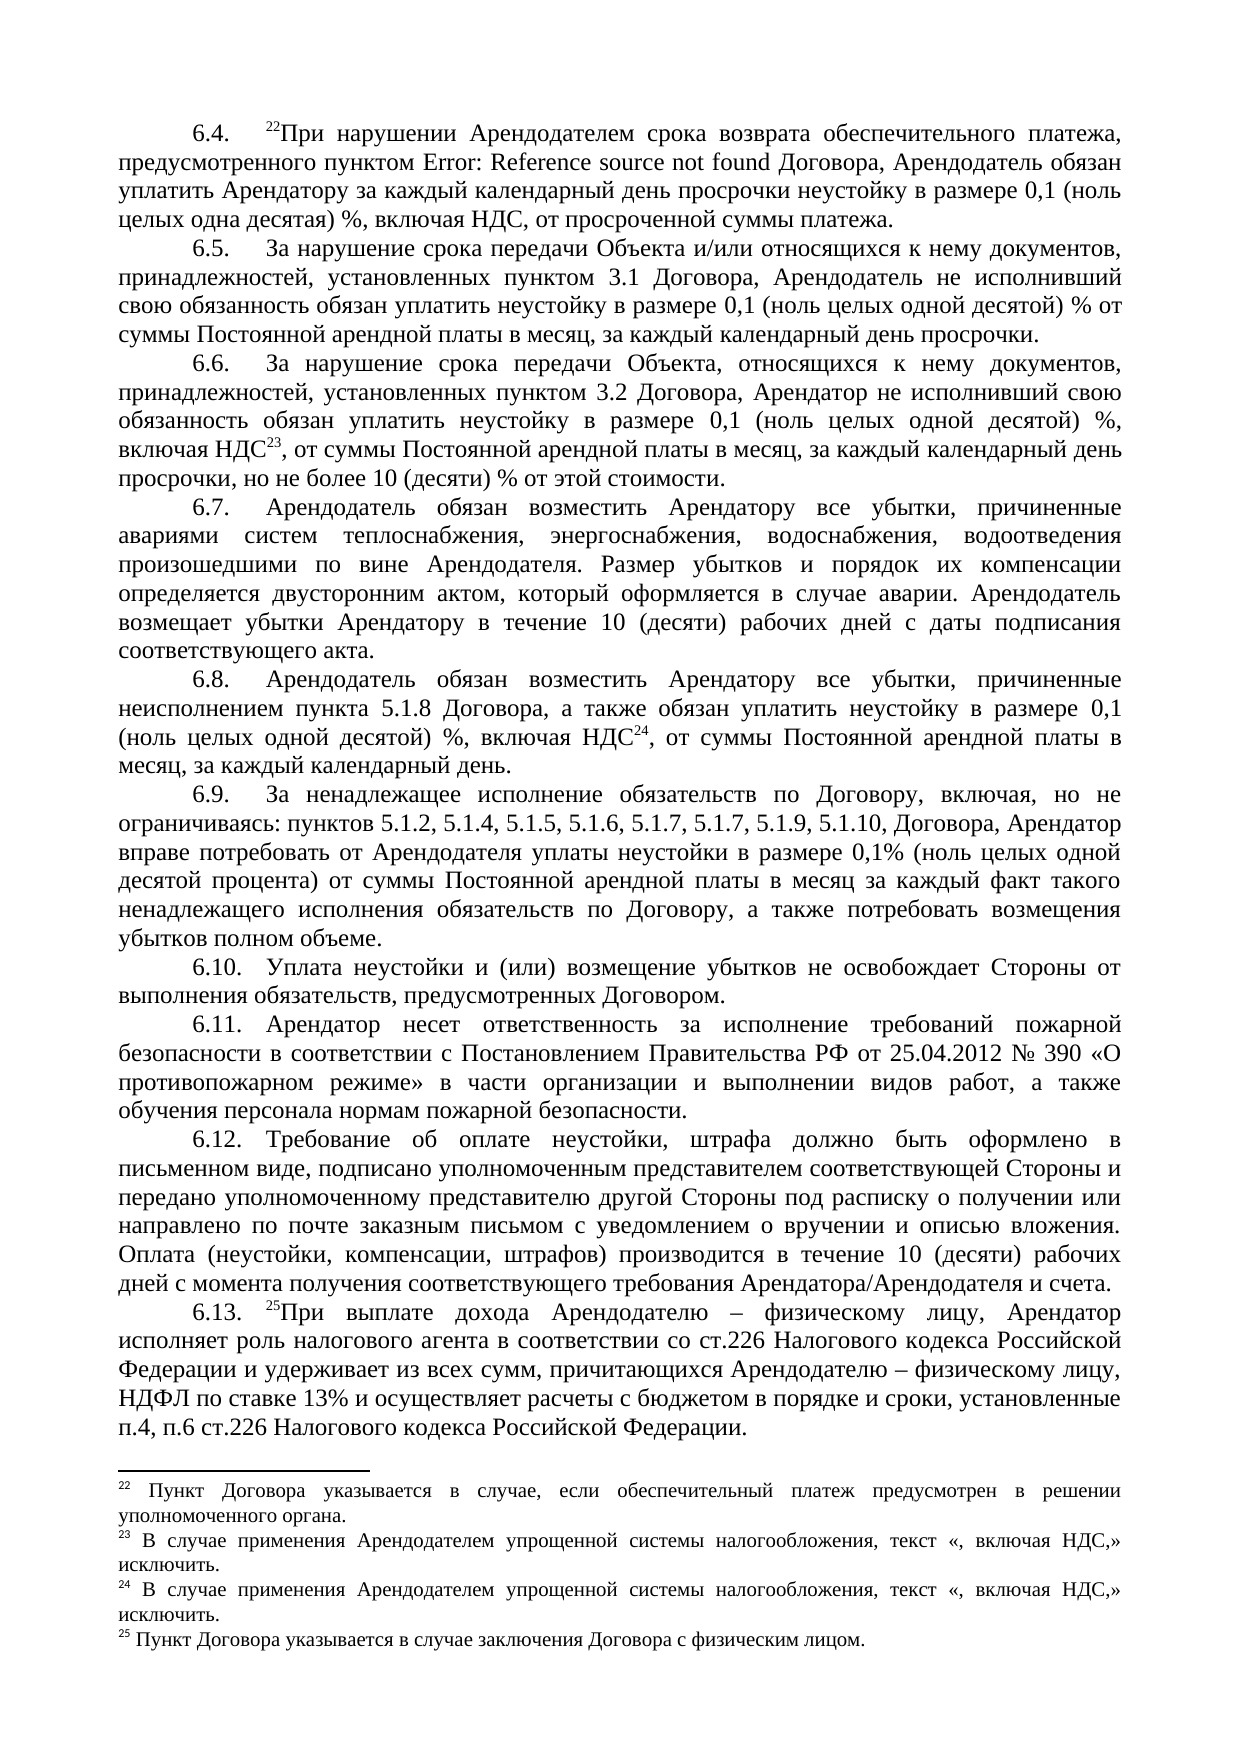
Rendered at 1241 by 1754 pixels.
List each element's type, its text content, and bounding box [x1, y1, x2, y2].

list Арендатор несет ответственность за исполнение требований пожарной безопасности в соответствии с Постановлением Правительства РФ от 25.04.2012 № 390 «О противопожарном режиме» в части организации и выполнении видов работ, а также обучения персонала нормам пожарной безопасности. [118, 1009, 1122, 1124]
list При выплате дохода Арендодателю – физическому лицу, Арендатор исполняет роль налогового агента в соответствии со ст.226 Налогового кодекса Российской Федерации и удерживает из всех сумм, причитающихся Арендодателю – физическому лицу, НДФЛ по ставке 13% и осуществляет расчеты с бюджетом в порядке и сроки, установленные п.4, п.6 ст.226 Налогового кодекса Российской Федерации. [118, 1297, 1122, 1441]
list Арендодатель обязан возместить Арендатору все убытки, причиненные авариями систем теплоснабжения, энергоснабжения, водоснабжения, водоотведения произошедшими по вине Арендодателя. Размер убытков и порядок их компенсации определяется двусторонним актом, который оформляется в случае аварии. Арендодатель возмещает убытки Арендатору в течение 10 (десяти) рабочих дней с даты подписания соответствующего акта. [118, 492, 1122, 664]
list Уплата неустойки и (или) возмещение убытков не освобождает Стороны от выполнения обязательств, предусмотренных Договором. [118, 952, 1122, 1009]
list За нарушение срока передачи Объекта и/или относящихся к нему документов, принадлежностей, установленных пунктом 3.1 Договора, Арендодатель не исполнивший свою обязанность обязан уплатить неустойку в размере 0,1 (ноль целых одной десятой) % от суммы Постоянной арендной платы в месяц, за каждый календарный день просрочки. [118, 233, 1122, 348]
list Требование об оплате неустойки, штрафа должно быть оформлено в письменном виде, подписано уполномоченным представителем соответствующей Стороны и передано уполномоченному представителю другой Стороны под расписку о получении или направлено по почте заказным письмом с уведомлением о вручении и описью вложения. Оплата (неустойки, компенсации, штрафов) производится в течение 10 (десяти) рабочих дней с момента получения соответствующего требования Арендатора/Арендодателя и счета. [118, 1124, 1122, 1297]
list За ненадлежащее исполнение обязательств по Договору, включая, но не ограничиваясь: пунктов 5.1.2, 5.1.4, 5.1.5, 5.1.6, 5.1.7, 5.1.8, 5.1.11, 5.1.12, Договора, Арендатор вправе потребовать от Арендодателя уплаты неустойки в размере 0,1% (ноль целых одной десятой процента) от суммы Постоянной арендной платы в месяц за каждый факт такого ненадлежащего исполнения обязательств по Договору, а также потребовать возмещения убытков полном объеме. [118, 779, 1122, 952]
list Арендодатель обязан возместить Арендатору все убытки, причиненные неисполнением пункта 5.1.9 Договора, а также обязан уплатить неустойку в размере 0,1 (ноль целых одной десятой) %, включая НДС, от суммы Постоянной арендной платы в месяц, за каждый календарный день. [118, 664, 1122, 779]
list За нарушение срока передачи Объекта, относящихся к нему документов, принадлежностей, установленных пунктом 3.2 Договора, Арендатор не исполнивший свою обязанность обязан уплатить неустойку в размере 0,1 (ноль целых одной десятой) %, включая НДС, от суммы Постоянной арендной платы в месяц, за каждый календарный день просрочки, но не более 10 (десяти) % от этой стоимости. [118, 348, 1122, 492]
